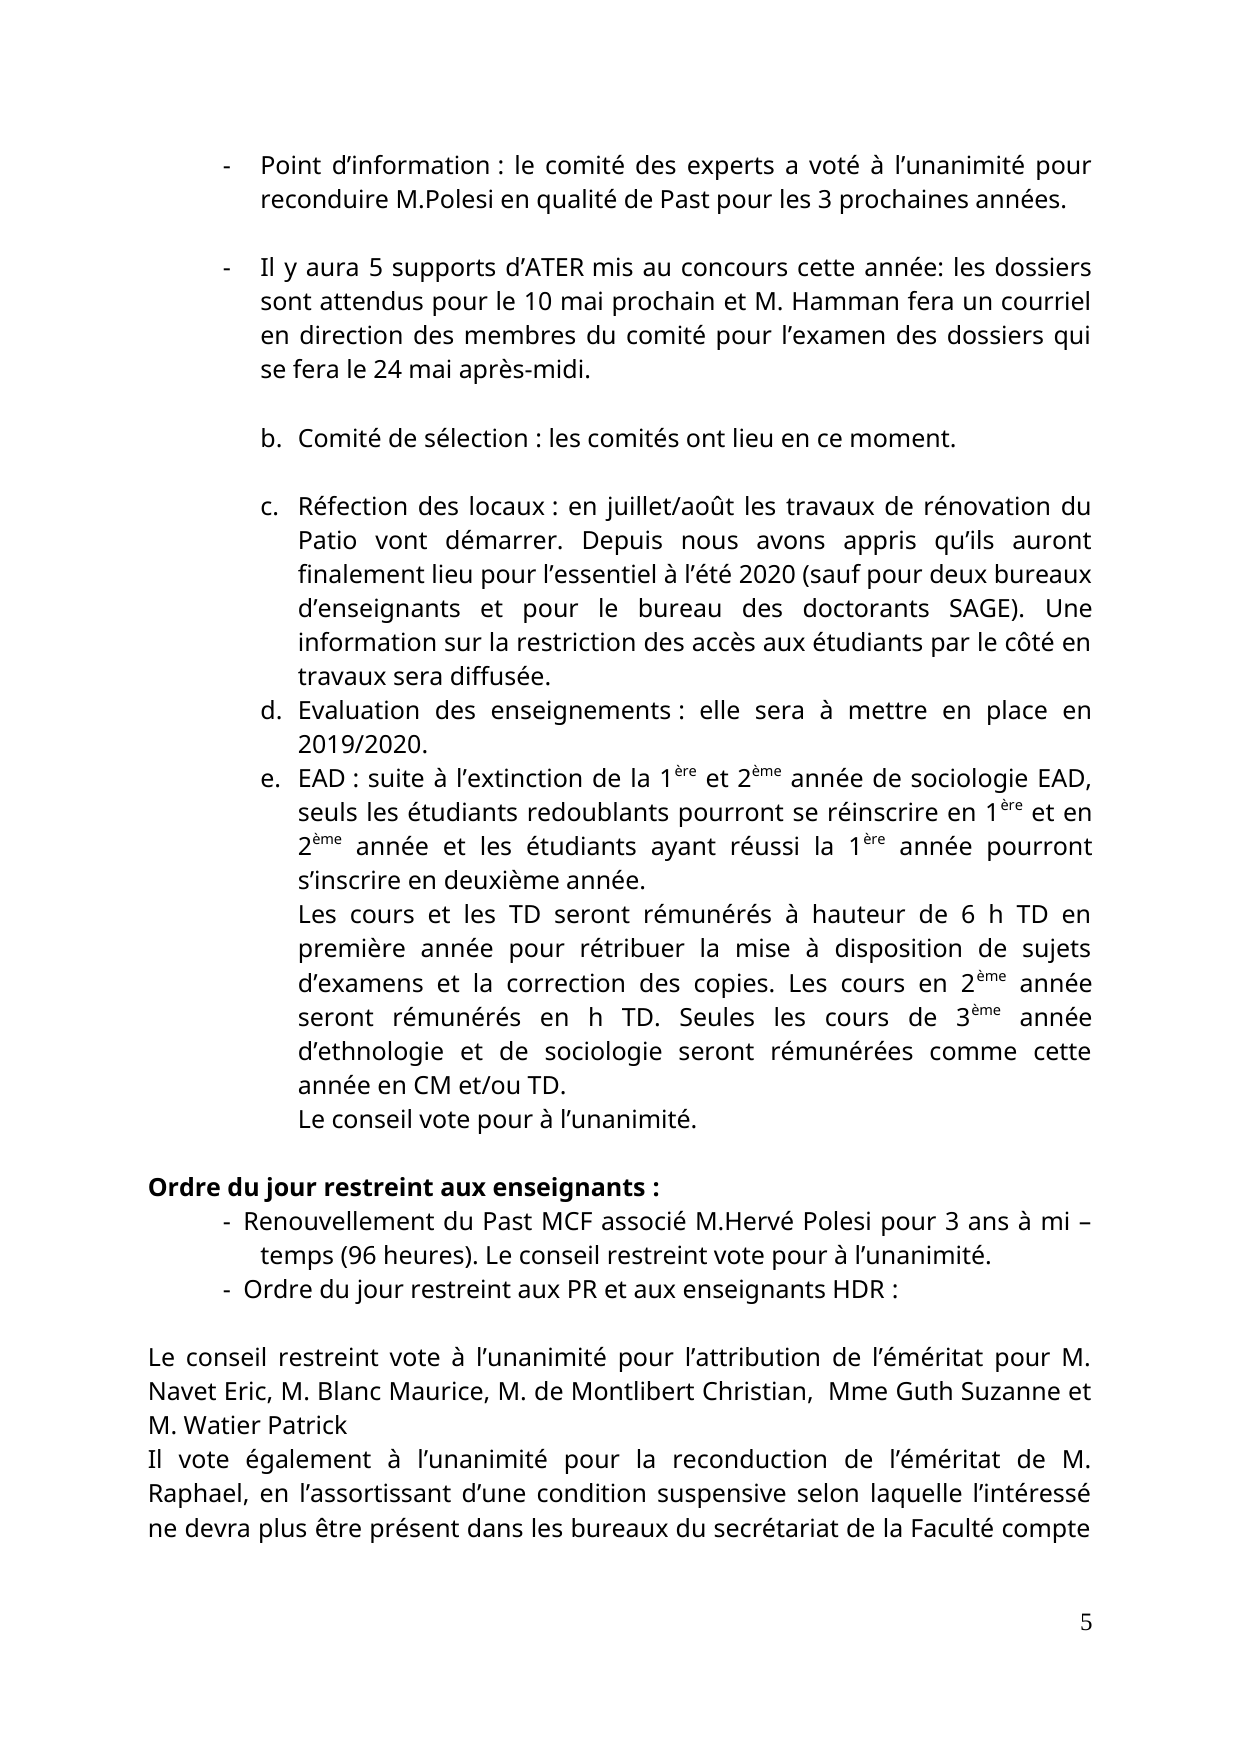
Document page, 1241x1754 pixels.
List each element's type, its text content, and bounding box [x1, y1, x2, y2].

text Les cours et les TD seront rémunérés à hauteur de 6 h TD en première année pour rétribuer la mise à disposition de sujets d’examens et la correction des copies. Les cours en 2ème année seront rémunérés en h TD. Seules les cours de 3ème année d’ethnologie et de sociologie seront rémunérées comme cette année en CM et/ou TD. [298, 897, 1092, 1101]
text Le conseil restreint vote à l’unanimité pour l’attribution de l’éméritat pour M. Navet Eric, M. Blanc Maurice, M. de Montlibert Christian, Mme Guth Suzanne et M. Watier Patrick [148, 1340, 1092, 1442]
text Le conseil vote pour à l’unanimité. [298, 1101, 1092, 1136]
list Réfection des locaux : en juillet/août les travaux de rénovation du Patio vont démarrer. Depuis nous avons appris qu’ils auront finalement lieu pour l’essentiel à l’été 2020 (sauf pour deux bureaux d’enseignants et pour le bureau des doctorants SAGE). Une information sur la restriction des accès aux étudiants par le côté en travaux sera diffusée. [260, 488, 1092, 693]
list Evaluation des enseignements : elle sera à mettre en place en 2019/2020. [260, 693, 1092, 761]
list Il y aura 5 supports d’ATER mis au concours cette année: les dossiers sont attendus pour le 10 mai prochain et M. Hamman fera un courriel en direction des membres du comité pour l’examen des dossiers qui se fera le 24 mai après-midi. [223, 250, 1092, 386]
text Ordre du jour restreint aux enseignants : [148, 1169, 1092, 1204]
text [148, 1442, 1092, 1544]
list Renouvellement du Past MCF associé M.Hervé Polesi pour 3 ans à mi –temps (96 heures). Le conseil restreint vote pour à l’unanimité. [223, 1204, 1092, 1272]
list Comité de sélection : les comités ont lieu en ce moment. [260, 420, 1092, 454]
list Point d’information : le comité des experts a voté à l’unanimité pour reconduire M.Polesi en qualité de Past pour les 3 prochaines années. [223, 148, 1092, 216]
list Ordre du jour restreint aux PR et aux enseignants HDR : [223, 1272, 1092, 1306]
list EAD : suite à l’extinction de la 1ère et 2ème année de sociologie EAD, seuls les étudiants redoublants pourront se réinscrire en 1ère et en 2ème année et les étudiants ayant réussi la 1ère année pourront s’inscrire en deuxième année. [260, 761, 1092, 897]
